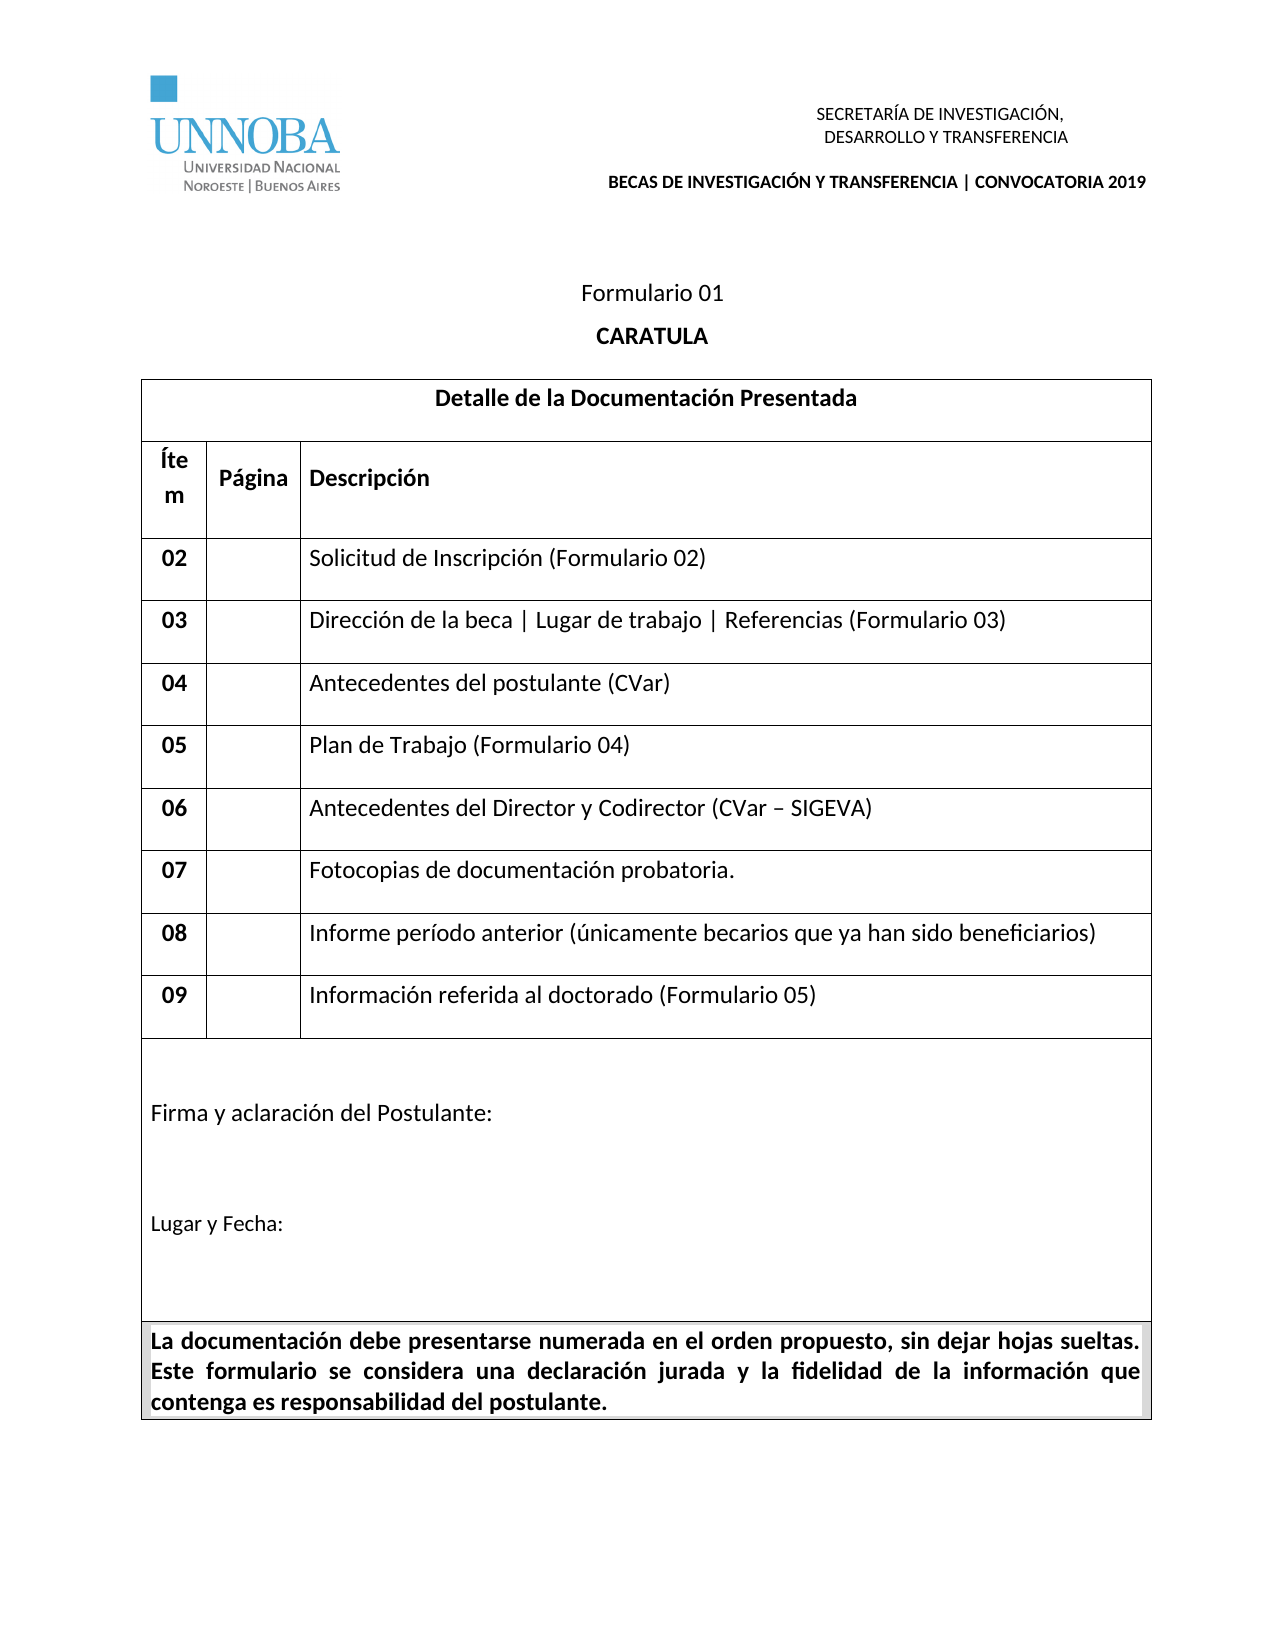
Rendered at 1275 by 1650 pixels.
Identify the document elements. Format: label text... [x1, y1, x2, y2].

table_cell [207, 789, 300, 850]
text Formulario 01 [148, 277, 1157, 308]
table_cell Plan de Trabajo (Formulario 04) [301, 726, 1151, 788]
table_cell Antecedentes del Director y Codirector (CVar – SIGEVA) [301, 789, 1151, 850]
table_cell 02 [142, 539, 206, 600]
picture [147, 73, 343, 193]
table_cell 05 [142, 726, 206, 788]
table_cell Firma y aclaración del Postulante: Lugar y Fecha: [142, 1039, 1151, 1321]
table_cell Fotocopias de documentación probatoria. [301, 851, 1151, 913]
text CARATULA [148, 320, 1157, 351]
table_cell 07 [142, 851, 206, 913]
table_header Detalle de la Documentación Presentada [142, 380, 1151, 441]
table_cell 09 [142, 976, 206, 1038]
table_cell La documentación debe presentarse numerada en el orden propuesto, sin dejar hojas sueltas. Este formulario se considera una declaración jurada y la fidelidad de la información que contenga es responsabilidad del postulante. [142, 1322, 1151, 1419]
table_cell [207, 976, 300, 1038]
table_cell [207, 726, 300, 788]
table_cell Descripción [301, 442, 1151, 538]
table_cell 04 [142, 664, 206, 725]
table_cell Dirección de la beca | Lugar de trabajo | Referencias (Formulario 03) [301, 601, 1151, 663]
table_cell [207, 914, 300, 975]
table_cell [207, 851, 300, 913]
table_cell Ítem [142, 442, 206, 538]
table_cell 03 [142, 601, 206, 663]
table_cell [207, 664, 300, 725]
table_cell Información referida al doctorado (Formulario 05) [301, 976, 1151, 1038]
table_cell 08 [142, 914, 206, 975]
table_cell [207, 601, 300, 663]
table_cell Página [207, 442, 300, 538]
table_cell 06 [142, 789, 206, 850]
table_cell Solicitud de Inscripción (Formulario 02) [301, 539, 1151, 600]
table_cell Informe período anterior (únicamente becarios que ya han sido beneficiarios) [301, 914, 1151, 975]
table_cell Antecedentes del postulante (CVar) [301, 664, 1151, 725]
table_cell [207, 539, 300, 600]
